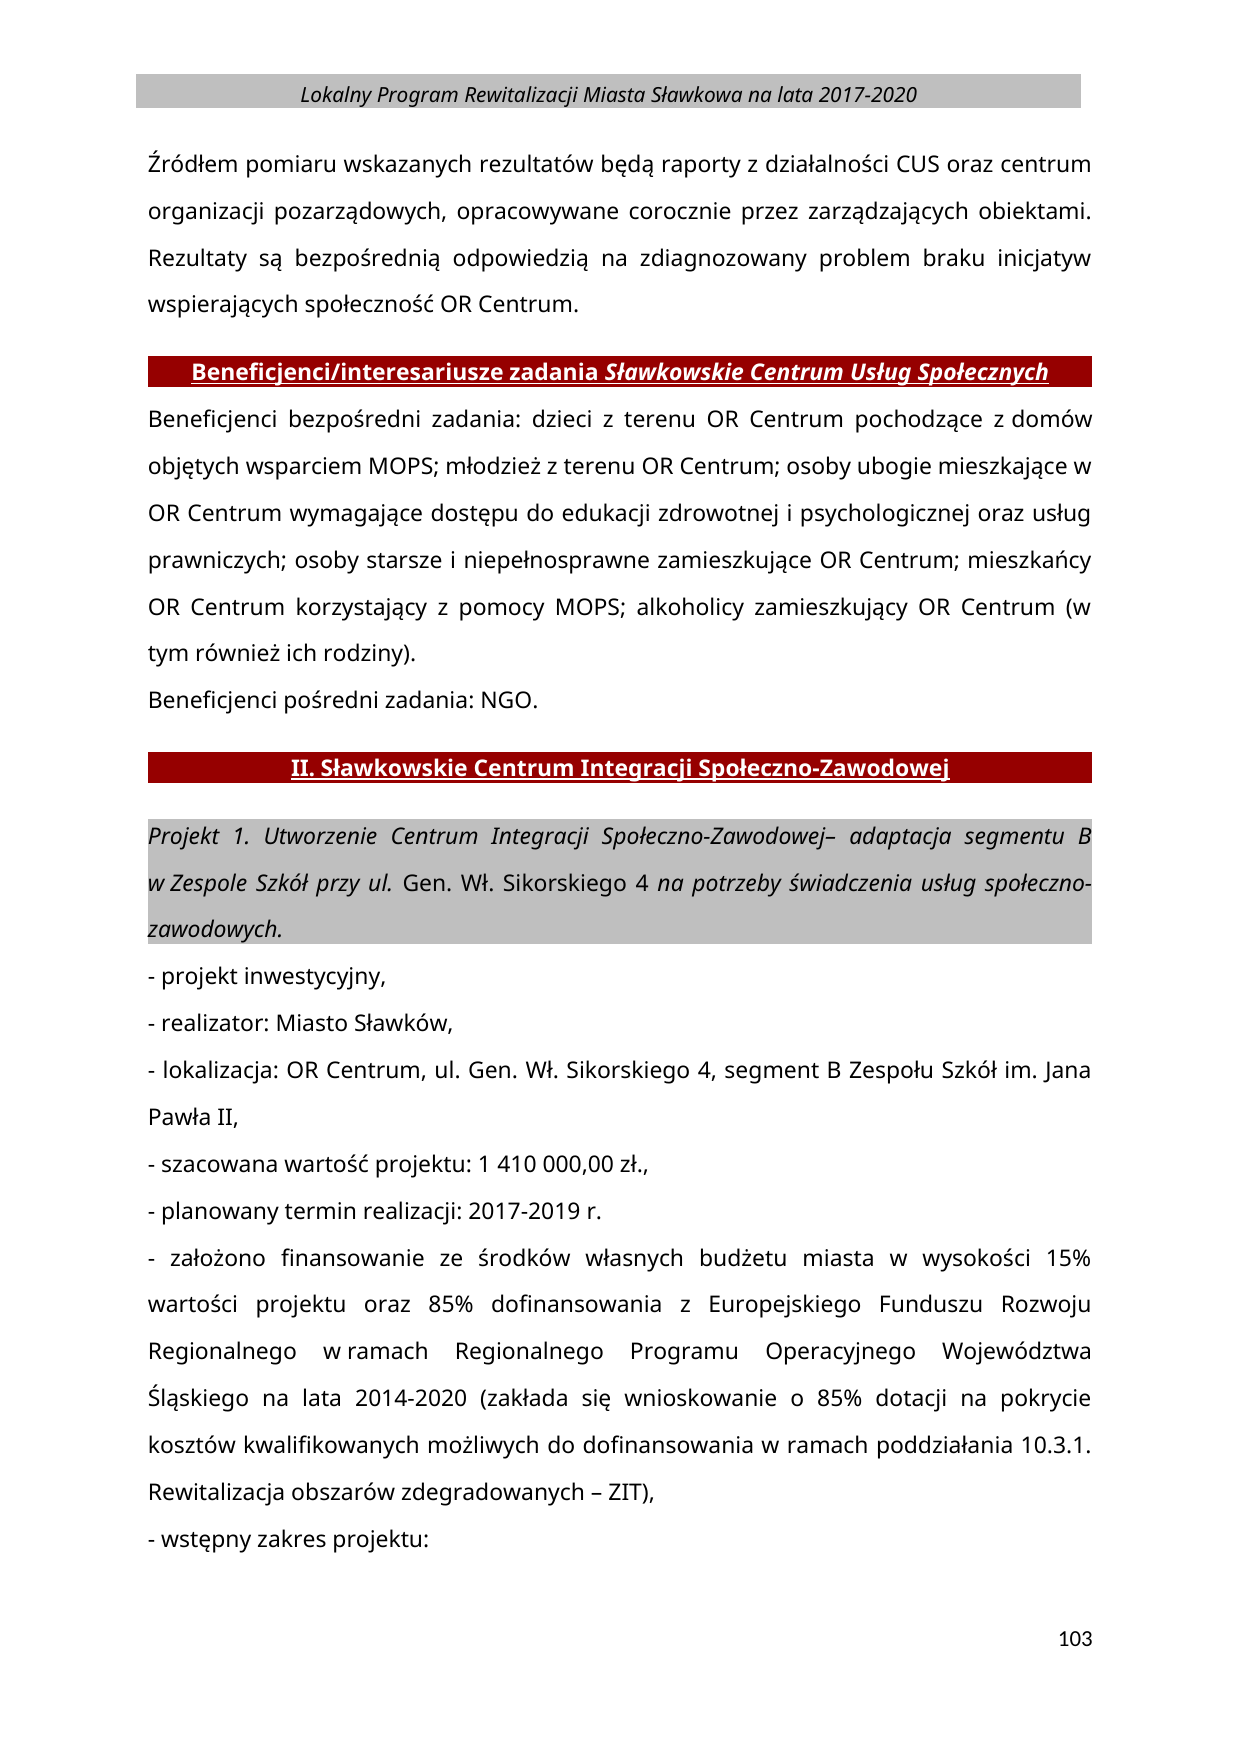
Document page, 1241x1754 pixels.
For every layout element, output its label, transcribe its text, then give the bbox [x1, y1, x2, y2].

text Projekt 1. Utworzenie Centrum Integracji Społeczno-Zawodowej– adaptacja segmentu B w Zespole Szkół przy ul. Gen. Wł. Sikorskiego 4 na potrzeby świadczenia usług społeczno-zawodowych. [148, 819, 1092, 944]
text - planowany termin realizacji: 2017-2019 r. [148, 1194, 1092, 1226]
text - realizator: Miasto Sławków, [148, 1007, 1092, 1038]
text - szacowana wartość projektu: 1 410 000,00 zł., [148, 1148, 1092, 1179]
text II. Sławkowskie Centrum Integracji Społeczno-Zawodowej [148, 752, 1092, 783]
text Beneficjenci pośredni zadania: NGO. [148, 684, 1092, 715]
text - projekt inwestycyjny, [148, 960, 1092, 991]
text Źródłem pomiaru wskazanych rezultatów będą raporty z działalności CUS oraz centrum organizacji pozarządowych, opracowywane corocznie przez zarządzających obiektami. Rezultaty są bezpośrednią odpowiedzią na zdiagnozowany problem braku inicjatyw wspierających społeczność OR Centrum. [148, 148, 1092, 319]
text Beneficjenci/interesariusze zadania Sławkowskie Centrum Usług Społecznych [148, 356, 1092, 387]
text Beneficjenci bezpośredni zadania: dzieci z terenu OR Centrum pochodzące z domów objętych wsparciem MOPS; młodzież z terenu OR Centrum; osoby ubogie mieszkające w OR Centrum wymagające dostępu do edukacji zdrowotnej i psychologicznej oraz usług prawniczych; osoby starsze i niepełnosprawne zamieszkujące OR Centrum; mieszkańcy OR Centrum korzystający z pomocy MOPS; alkoholicy zamieszkujący OR Centrum (w tym również ich rodziny). [148, 403, 1092, 668]
text - założono finansowanie ze środków własnych budżetu miasta w wysokości 15% wartości projektu oraz 85% dofinansowania z Europejskiego Funduszu Rozwoju Regionalnego w ramach Regionalnego Programu Operacyjnego Województwa Śląskiego na lata 2014-2020 (zakłada się wnioskowanie o 85% dotacji na pokrycie kosztów kwalifikowanych możliwych do dofinansowania w ramach poddziałania 10.3.1. Rewitalizacja obszarów zdegradowanych – ZIT), [148, 1241, 1092, 1507]
text - lokalizacja: OR Centrum, ul. Gen. Wł. Sikorskiego 4, segment B Zespołu Szkół im. Jana Pawła II, [148, 1054, 1092, 1132]
text - wstępny zakres projektu: [148, 1523, 1092, 1554]
